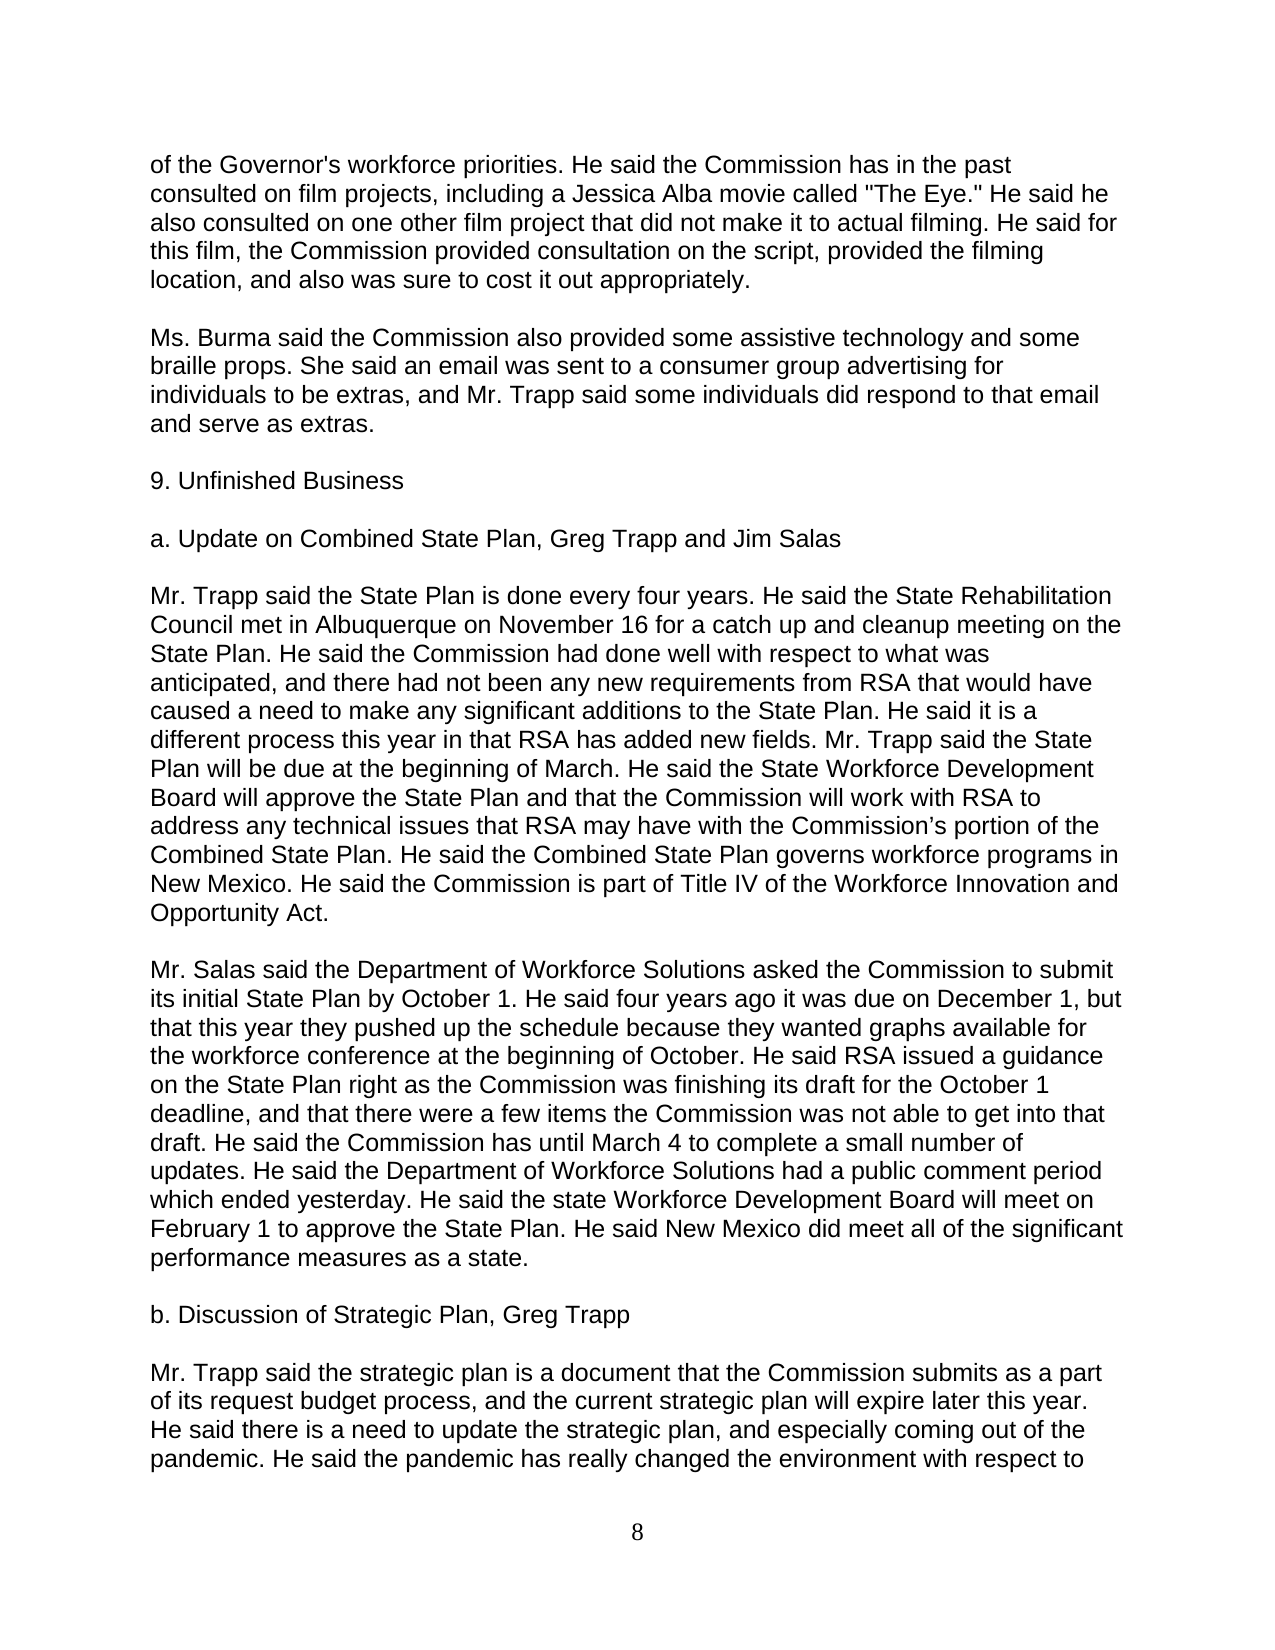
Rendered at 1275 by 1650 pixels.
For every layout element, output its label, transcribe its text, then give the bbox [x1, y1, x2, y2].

text 9. Unfinished Business [150, 466, 1125, 495]
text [150, 1357, 1125, 1472]
text Ms. Burma said the Commission also provided some assistive technology and some braille props. She said an email was sent to a consumer group advertising for individuals to be extras, and Mr. Trapp said some individuals did respond to that email and serve as extras. [150, 322, 1125, 437]
text Mr. Trapp said the State Plan is done every four years. He said the State Rehabilitation Council met in Albuquerque on November 16 for a catch up and cleanup meeting on the State Plan. He said the Commission had done well with respect to what was anticipated, and there had not been any new requirements from RSA that would have caused a need to make any significant additions to the State Plan. He said it is a different process this year in that RSA has added new fields. Mr. Trapp said the State Plan will be due at the beginning of March. He said the State Workforce Development Board will approve the State Plan and that the Commission will work with RSA to address any technical issues that RSA may have with the Commission’s portion of the Combined State Plan. He said the Combined State Plan governs workforce programs in New Mexico. He said the Commission is part of Title IV of the Workforce Innovation and Opportunity Act. [150, 581, 1125, 926]
text a. Update on Combined State Plan, Greg Trapp and Jim Salas [150, 524, 1125, 552]
text b. Discussion of Strategic Plan, Greg Trapp [150, 1300, 1125, 1329]
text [150, 150, 1125, 294]
text Mr. Salas said the Department of Workforce Solutions asked the Commission to submit its initial State Plan by October 1. He said four years ago it was due on December 1, but that this year they pushed up the schedule because they wanted graphs available for the workforce conference at the beginning of October. He said RSA issued a guidance on the State Plan right as the Commission was finishing its draft for the October 1 deadline, and that there were a few items the Commission was not able to get into that draft. He said the Commission has until March 4 to complete a small number of updates. He said the Department of Workforce Solutions had a public comment period which ended yesterday. He said the state Workforce Development Board will meet on February 1 to approve the State Plan. He said New Mexico did meet all of the significant performance measures as a state. [150, 955, 1125, 1271]
